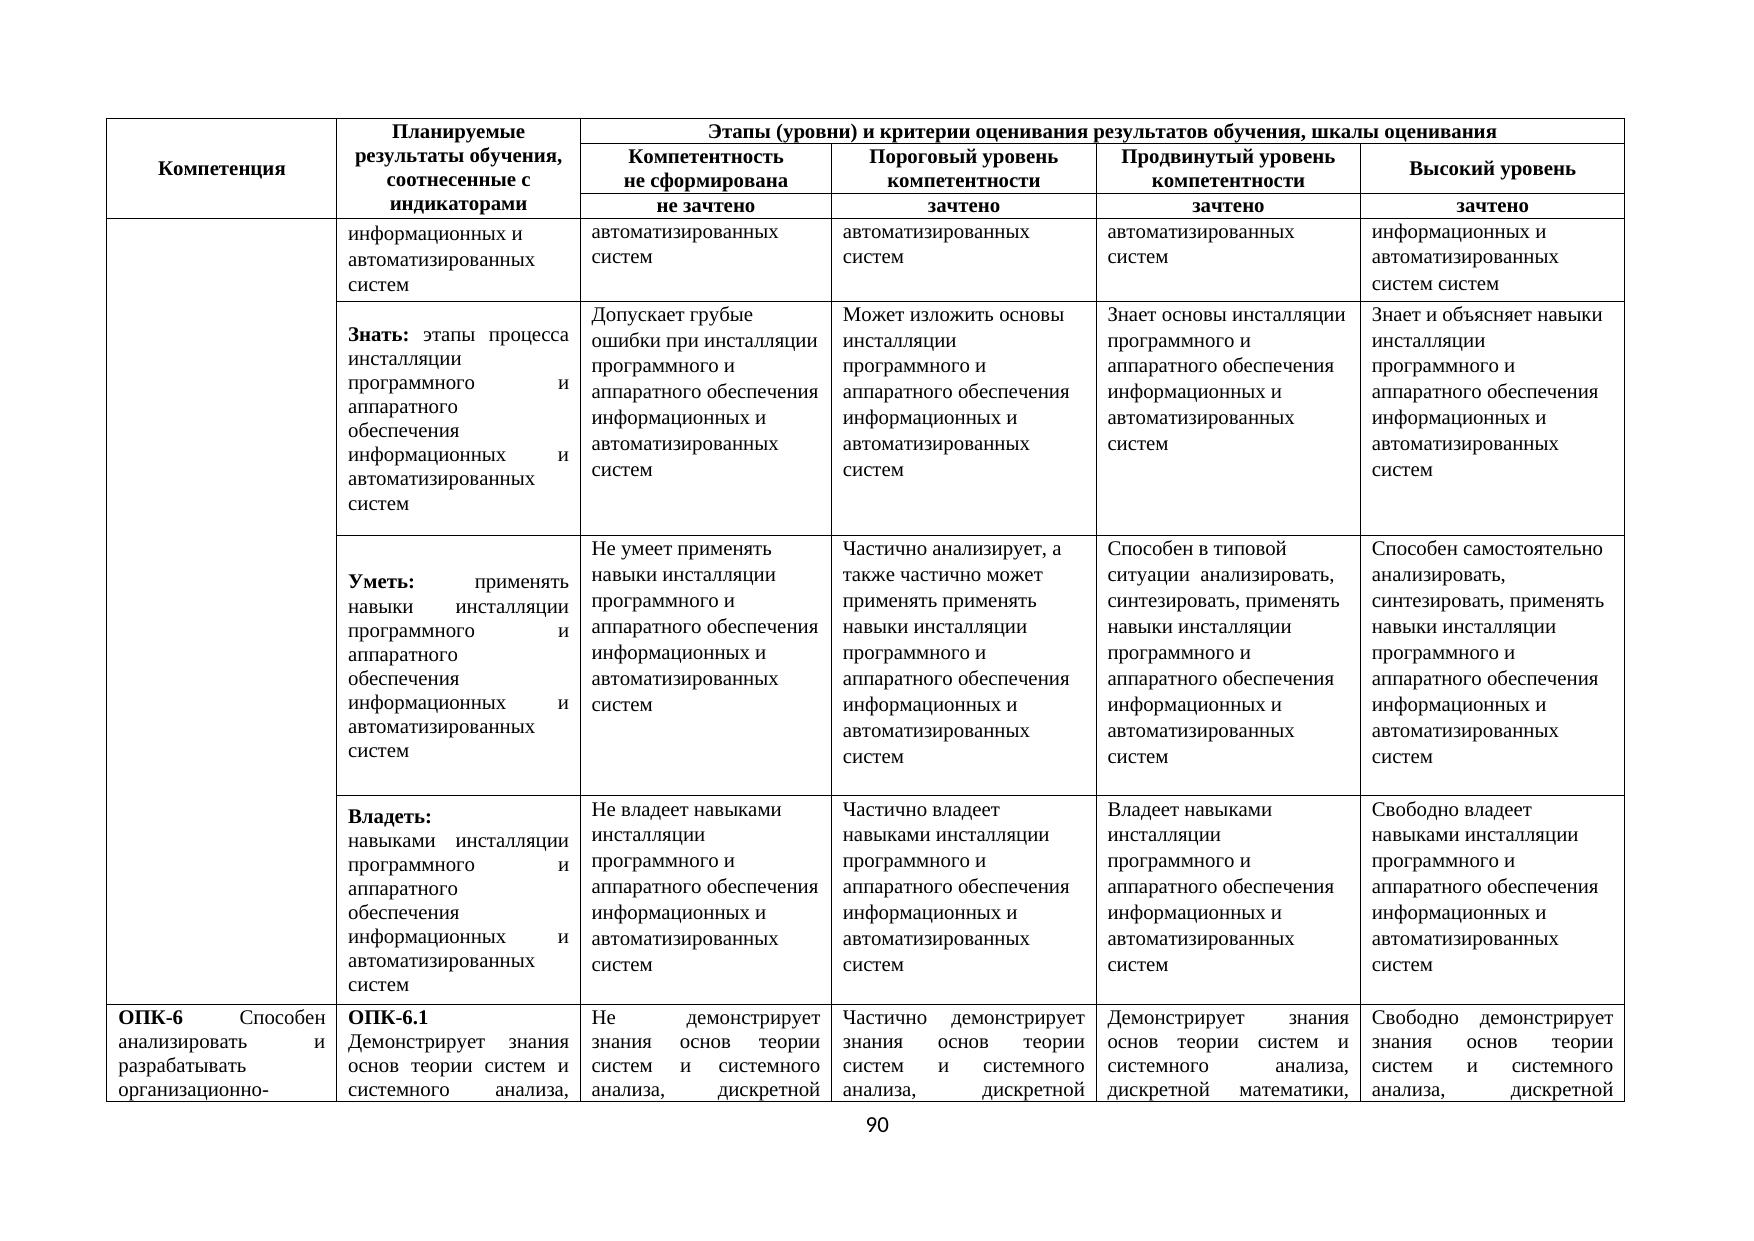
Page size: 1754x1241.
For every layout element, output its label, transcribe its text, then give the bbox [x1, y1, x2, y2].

table_cell Способен самостоятельно анализировать, синтезировать, применять навыки инсталляции программного и аппаратного обеспечения информационных и автоматизированных систем [1361, 536, 1624, 795]
table_cell Владеет навыками инсталляции программного и аппаратного обеспечения информационных и автоматизированных систем [1097, 796, 1360, 1004]
table_cell Знает основы инсталляции программного и аппаратного обеспечения информационных и автоматизированных систем [1097, 302, 1360, 535]
table_cell Знать: этапы процесса инсталляции программного и аппаратного обеспечения информационных и автоматизированных систем [337, 302, 580, 535]
table_header Этапы (уровни) и критерии оценивания результатов обучения, шкалы оценивания [581, 119, 1624, 143]
table_cell Допускает грубые ошибки при инсталляции программного и аппаратного обеспечения информационных и автоматизированных систем [581, 302, 831, 535]
table_cell не зачтено [581, 194, 831, 217]
table_cell Свободно владеет навыками инсталляции программного и аппаратного обеспечения информационных и автоматизированных систем [1361, 796, 1624, 1004]
table_cell Знает и объясняет навыки инсталляции программного и аппаратного обеспечения информационных и автоматизированных систем [1361, 302, 1624, 535]
table_cell ОПК-5.3 Демонстрирует навыки инсталляции программного и аппаратного обеспечения информационных и автоматизированных систем [337, 219, 580, 301]
table_cell зачтено [1097, 194, 1360, 217]
table_cell зачтено [1361, 194, 1624, 217]
table_cell Не способен демонстрировать навыки инсталляции программного и аппаратного обеспечения информационных и автоматизированных систем [581, 219, 831, 301]
table_cell Уметь: применять навыки инсталляции программного и аппаратного обеспечения информационных и автоматизированных систем [337, 536, 580, 795]
table_cell Владеет способностью демонстрировать навыки инсталляции программного и аппаратного обеспечения информационных и автоматизированных систем [1097, 219, 1360, 301]
table_cell Не владеет навыками инсталляции программного и аппаратного обеспечения информационных и автоматизированных систем [581, 796, 831, 1004]
table_cell Может изложить основы инсталляции программного и аппаратного обеспечения информационных и автоматизированных систем [832, 302, 1096, 535]
table_cell зачтено [832, 194, 1096, 217]
table_header Планируемые результаты обучения, соотнесенные с индикаторами достижения компетенции (показатели достижения заданного уровня компетенции) [337, 119, 580, 217]
table_cell Не умеет применять навыки инсталляции программного и аппаратного обеспечения информационных и автоматизированных систем [581, 536, 831, 795]
table_cell Пороговый уровень компетентности [832, 144, 1096, 192]
table_cell Способен в типовой ситуации анализировать, синтезировать, применять навыки инсталляции программного и аппаратного обеспечения информационных и автоматизированных систем [1097, 536, 1360, 795]
table_cell Компетентность не сформирована [581, 144, 831, 192]
table_cell Владеть: навыками инсталляции программного и аппаратного обеспечения информационных и автоматизированных систем [337, 796, 580, 1004]
table_cell Частично анализирует, а также частично может применять применять навыки инсталляции программного и аппаратного обеспечения информационных и автоматизированных систем [832, 536, 1096, 795]
table_cell Частично способен демонстрировать навыки инсталляции программного и аппаратного обеспечения информационных и автоматизированных систем [832, 219, 1096, 301]
table_header Компетенция [107, 119, 336, 217]
table_cell Частично владеет навыками инсталляции программного и аппаратного обеспечения информационных и автоматизированных систем [832, 796, 1096, 1004]
table_cell Продвинутый уровень компетентности [1097, 144, 1360, 192]
table_cell Высокий уровень [1361, 144, 1624, 192]
